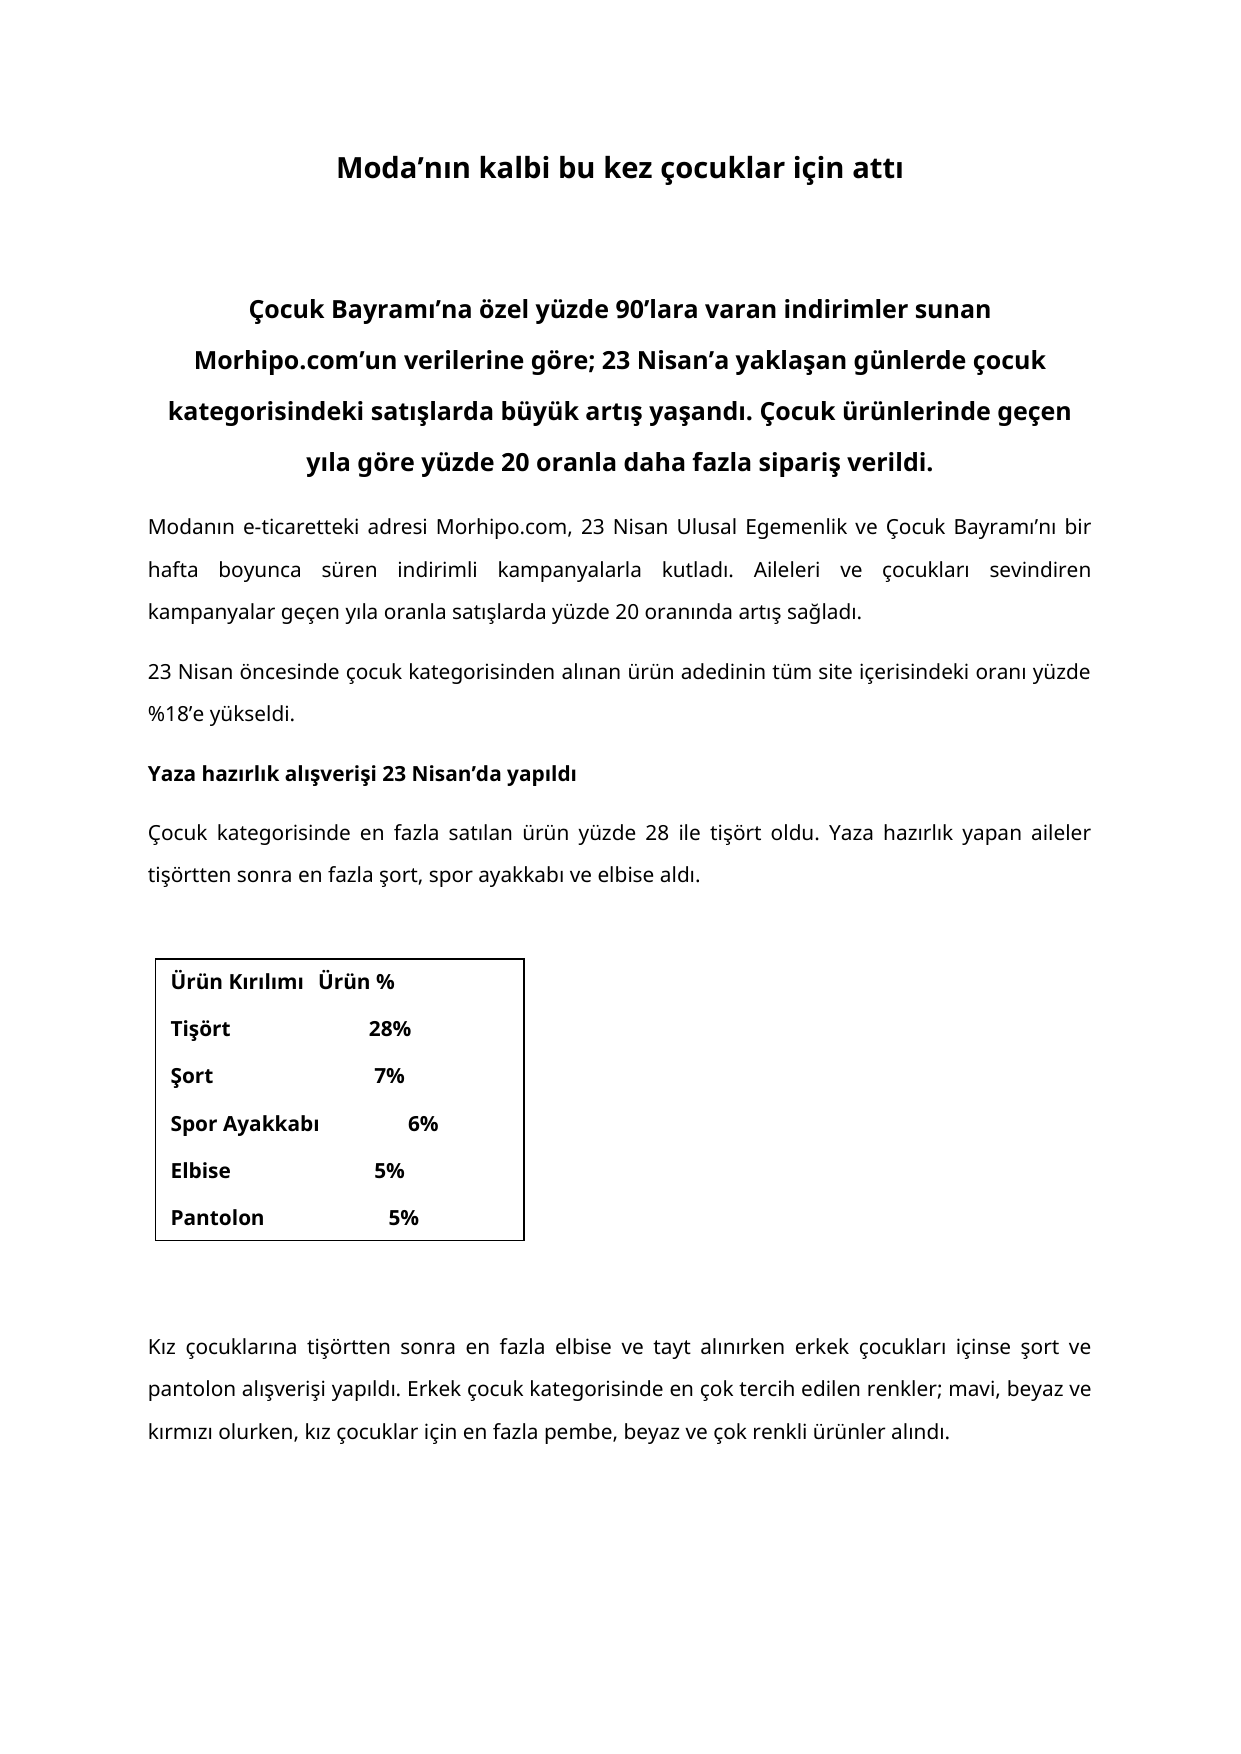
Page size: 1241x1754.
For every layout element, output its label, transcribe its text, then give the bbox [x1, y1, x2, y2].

text Çocuk kategorisinde en fazla satılan ürün yüzde 28 ile tişört oldu. Yaza hazırlık yapan aileler tişörtten sonra en fazla şort, spor ayakkabı ve elbise aldı. [148, 818, 1093, 889]
text Modanın e-ticaretteki adresi Morhipo.com, 23 Nisan Ulusal Egemenlik ve Çocuk Bayramı’nı bir hafta boyunca süren indirimli kampanyalarla kutladı. Aileleri ve çocukları sevindiren kampanyalar geçen yıla oranla satışlarda yüzde 20 oranında artış sağladı. [148, 512, 1093, 626]
text Kız çocuklarına tişörtten sonra en fazla elbise ve tayt alınırken erkek çocukları içinse şort ve pantolon alışverişi yapıldı. Erkek çocuk kategorisinde en çok tercih edilen renkler; mavi, beyaz ve kırmızı olurken, kız çocuklar için en fazla pembe, beyaz ve çok renkli ürünler alındı. [148, 1332, 1093, 1446]
text Moda’nın kalbi bu kez çocuklar için attı [148, 148, 1093, 187]
text Çocuk Bayramı’na özel yüzde 90’lara varan indirimler sunan Morhipo.com’un verilerine göre; 23 Nisan’a yaklaşan günlerde çocuk kategorisindeki satışlarda büyük artış yaşandı. Çocuk ürünlerinde geçen yıla göre yüzde 20 oranla daha fazla sipariş verildi. [148, 291, 1093, 479]
text 23 Nisan öncesinde çocuk kategorisinden alınan ürün adedinin tüm site içerisindeki oranı yüzde %18’e yükseldi. [148, 657, 1093, 728]
text Yaza hazırlık alışverişi 23 Nisan’da yapıldı [148, 759, 1093, 787]
